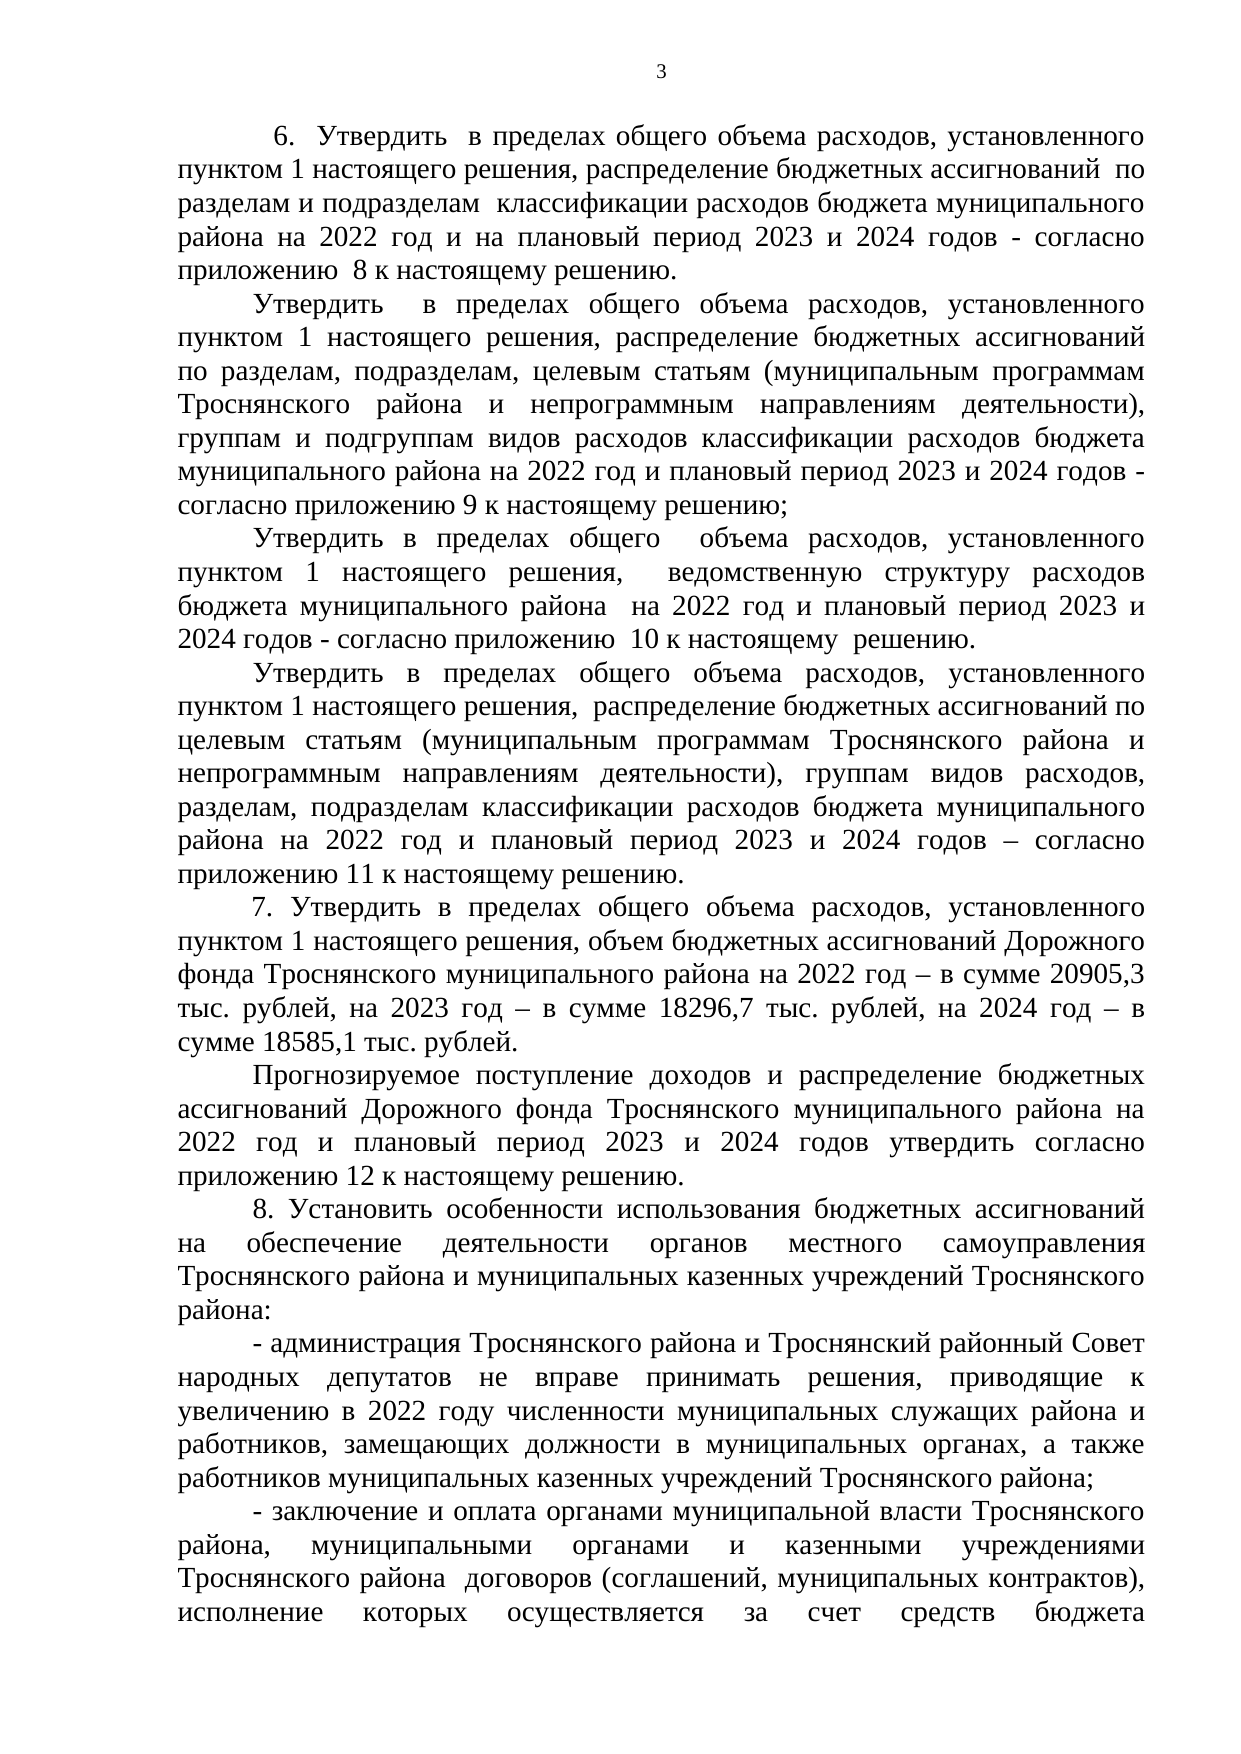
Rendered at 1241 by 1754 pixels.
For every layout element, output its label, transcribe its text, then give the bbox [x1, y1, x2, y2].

text Утвердить в пределах общего объема расходов, установленного пунктом 1 настоящего решения, распределение бюджетных ассигнований по разделам, подразделам, целевым статьям (муниципальным программам Троснянского района и непрограммным направлениям деятельности), группам и подгруппам видов расходов классификации расходов бюджета муниципального района на 2022 год и плановый период 2023 и 2024 годов - согласно приложению 9 к настоящему решению; [177, 286, 1146, 521]
text Утвердить в пределах общего объема расходов, установленного пунктом 1 настоящего решения, ведомственную структуру расходов бюджета муниципального района на 2022 год и плановый период 2023 и 2024 годов - согласно приложению 10 к настоящему решению. [177, 521, 1146, 655]
text 6. Утвердить в пределах общего объема расходов, установленного пунктом 1 настоящего решения, распределение бюджетных ассигнований по разделам и подразделам классификации расходов бюджета муниципального района на 2022 год и на плановый период 2023 и 2024 годов - согласно приложению 8 к настоящему решению. [177, 118, 1146, 286]
text Прогнозируемое поступление доходов и распределение бюджетных ассигнований Дорожного фонда Троснянского муниципального района на 2022 год и плановый период 2023 и 2024 годов утвердить согласно приложению 12 к настоящему решению. [177, 1057, 1146, 1191]
text - администрация Троснянского района и Троснянский районный Совет народных депутатов не вправе принимать решения, приводящие к увеличению в 2022 году численности муниципальных служащих района и работников, замещающих должности в муниципальных органах, а также работников муниципальных казенных учреждений Троснянского района; [177, 1326, 1146, 1493]
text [177, 1493, 1146, 1627]
text Утвердить в пределах общего объема расходов, установленного пунктом 1 настоящего решения, распределение бюджетных ассигнований по целевым статьям (муниципальным программам Троснянского района и непрограммным направлениям деятельности), группам видов расходов, разделам, подразделам классификации расходов бюджета муниципального района на 2022 год и плановый период 2023 и 2024 годов – согласно приложению 11 к настоящему решению. [177, 655, 1146, 889]
text 7. Утвердить в пределах общего объема расходов, установленного пунктом 1 настоящего решения, объем бюджетных ассигнований Дорожного фонда Троснянского муниципального района на 2022 год – в сумме 20905,3 тыс. рублей, на 2023 год – в сумме 18296,7 тыс. рублей, на 2024 год – в сумме 18585,1 тыс. рублей. [177, 889, 1146, 1057]
text 8. Установить особенности использования бюджетных ассигнований на обеспечение деятельности органов местного самоуправления Троснянского района и муниципальных казенных учреждений Троснянского района: [177, 1191, 1146, 1326]
